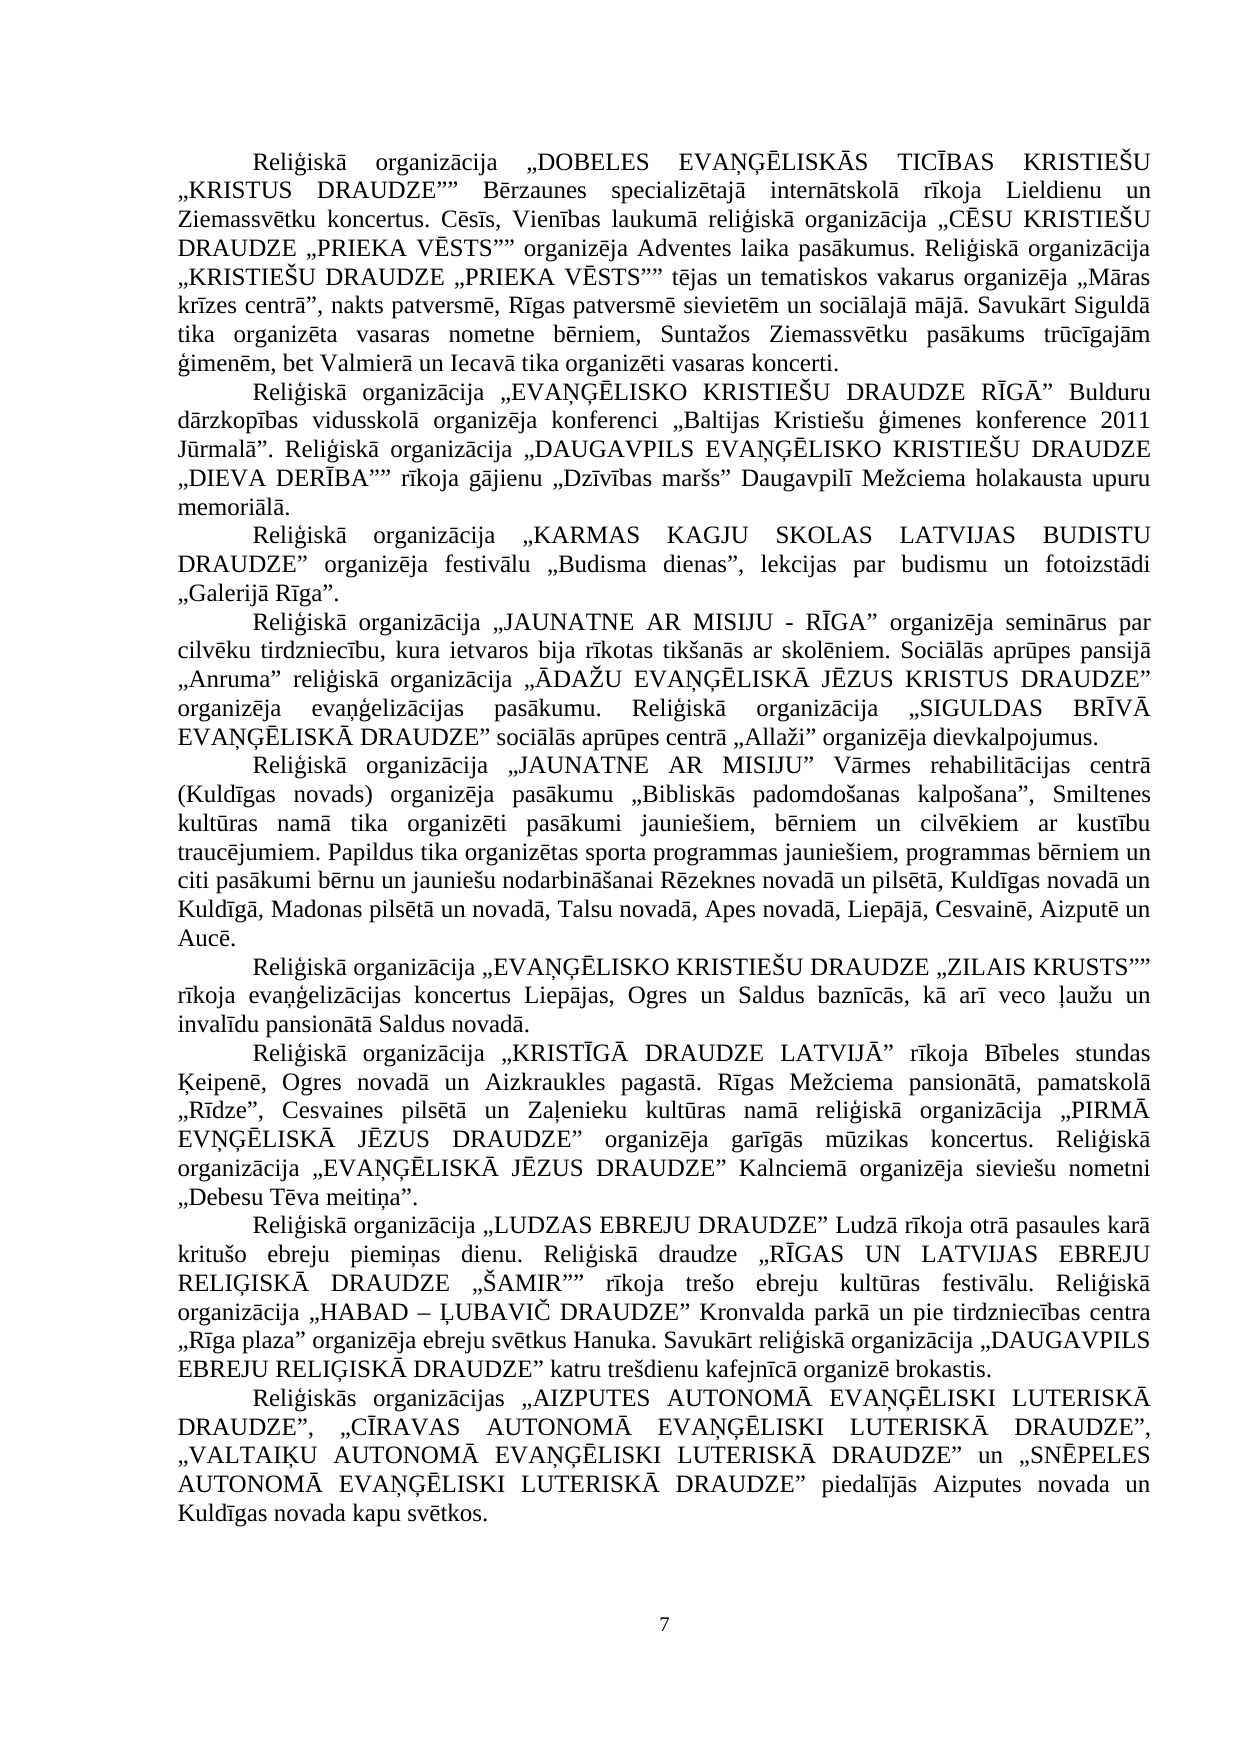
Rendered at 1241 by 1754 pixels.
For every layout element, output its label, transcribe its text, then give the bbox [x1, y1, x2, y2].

text Reliģiskā organizācija „KARMAS KAGJU SKOLAS LATVIJAS BUDISTU DRAUDZE” organizēja festivālu „Budisma dienas”, lekcijas par budismu un fotoizstādi „Galerijā Rīga”. [177, 521, 1152, 607]
text Reliģiskā organizācija „JAUNATNE AR MISIJU - RĪGA” organizēja seminārus par cilvēku tirdzniecību, kura ietvaros bija rīkotas tikšanās ar skolēniem. Sociālās aprūpes pansijā „Anruma” reliģiskā organizācija „ĀDAŽU EVAŅĢĒLISKĀ JĒZUS KRISTUS DRAUDZE” organizēja evaņģelizācijas pasākumu. Reliģiskā organizācija „SIGULDAS BRĪVĀ EVAŅĢĒLISKĀ DRAUDZE” sociālās aprūpes centrā „Allaži” organizēja dievkalpojumus. [177, 607, 1152, 751]
text Reliģiskā organizācija „EVAŅĢĒLISKO KRISTIEŠU DRAUDZE RĪGĀ” Bulduru dārzkopības vidusskolā organizēja konferenci „Baltijas Kristiešu ģimenes konference 2011 Jūrmalā”. Reliģiskā organizācija „DAUGAVPILS EVAŅĢĒLISKO KRISTIEŠU DRAUDZE „DIEVA DERĪBA”” rīkoja gājienu „Dzīvības maršs” Daugavpilī Mežciema holakausta upuru memoriālā. [177, 377, 1152, 521]
text Reliģiskā organizācija „KRISTĪGĀ DRAUDZE LATVIJĀ” rīkoja Bībeles stundas Ķeipenē, Ogres novadā un Aizkraukles pagastā. Rīgas Mežciema pansionātā, pamatskolā „Rīdze”, Cesvaines pilsētā un Zaļenieku kultūras namā reliģiskā organizācija „PIRMĀ EVŅĢĒLISKĀ JĒZUS DRAUDZE” organizēja garīgās mūzikas koncertus. Reliģiskā organizācija „EVAŅĢĒLISKĀ JĒZUS DRAUDZE” Kalnciemā organizēja sieviešu nometni „Debesu Tēva meitiņa”. [177, 1038, 1152, 1211]
text Reliģiskā organizācija „JAUNATNE AR MISIJU” Vārmes rehabilitācijas centrā (Kuldīgas novads) organizēja pasākumu „Bibliskās padomdošanas kalpošana”, Smiltenes kultūras namā tika organizēti pasākumi jauniešiem, bērniem un cilvēkiem ar kustību traucējumiem. Papildus tika organizētas sporta programmas jauniešiem, programmas bērniem un citi pasākumi bērnu un jauniešu nodarbināšanai Rēzeknes novadā un pilsētā, Kuldīgas novadā un Kuldīgā, Madonas pilsētā un novadā, Talsu novadā, Apes novadā, Liepājā, Cesvainē, Aizputē un Aucē. [177, 751, 1152, 952]
text Reliģiskā organizācija „LUDZAS EBREJU DRAUDZE” Ludzā rīkoja otrā pasaules karā kritušo ebreju piemiņas dienu. Reliģiskā draudze „RĪGAS UN LATVIJAS EBREJU RELIĢISKĀ DRAUDZE „ŠAMIR”” rīkoja trešo ebreju kultūras festivālu. Reliģiskā organizācija „HABAD – ĻUBAVIČ DRAUDZE” Kronvalda parkā un pie tirdzniecības centra „Rīga plaza” organizēja ebreju svētkus Hanuka. Savukārt reliģiskā organizācija „DAUGAVPILS EBREJU RELIĢISKĀ DRAUDZE” katru trešdienu kafejnīcā organizē brokastis. [177, 1211, 1152, 1383]
text Reliģiskā organizācija „DOBELES EVAŅĢĒLISKĀS TICĪBAS KRISTIEŠU „KRISTUS DRAUDZE”” Bērzaunes specializētajā internātskolā rīkoja Lieldienu un Ziemassvētku koncertus. Cēsīs, Vienības laukumā reliģiskā organizācija „CĒSU KRISTIEŠU DRAUDZE „PRIEKA VĒSTS”” organizēja Adventes laika pasākumus. Reliģiskā organizācija „KRISTIEŠU DRAUDZE „PRIEKA VĒSTS”” tējas un tematiskos vakarus organizēja „Māras krīzes centrā”, nakts patversmē, Rīgas patversmē sievietēm un sociālajā mājā. Savukārt Siguldā tika organizēta vasaras nometne bērniem, Suntažos Ziemassvētku pasākums trūcīgajām ģimenēm, bet Valmierā un Iecavā tika organizēti vasaras koncerti. [177, 147, 1152, 377]
text Reliģiskā organizācija „EVAŅĢĒLISKO KRISTIEŠU DRAUDZE „ZILAIS KRUSTS”” rīkoja evaņģelizācijas koncertus Liepājas, Ogres un Saldus baznīcās, kā arī veco ļaužu un invalīdu pansionātā Saldus novadā. [177, 952, 1152, 1038]
text Reliģiskās organizācijas „AIZPUTES AUTONOMĀ EVAŅĢĒLISKI LUTERISKĀ DRAUDZE”, „CĪRAVAS AUTONOMĀ EVAŅĢĒLISKI LUTERISKĀ DRAUDZE”, „VALTAIĶU AUTONOMĀ EVAŅĢĒLISKI LUTERISKĀ DRAUDZE” un „SNĒPELES AUTONOMĀ EVAŅĢĒLISKI LUTERISKĀ DRAUDZE” piedalījās Aizputes novada un Kuldīgas novada kapu svētkos. [177, 1383, 1152, 1527]
